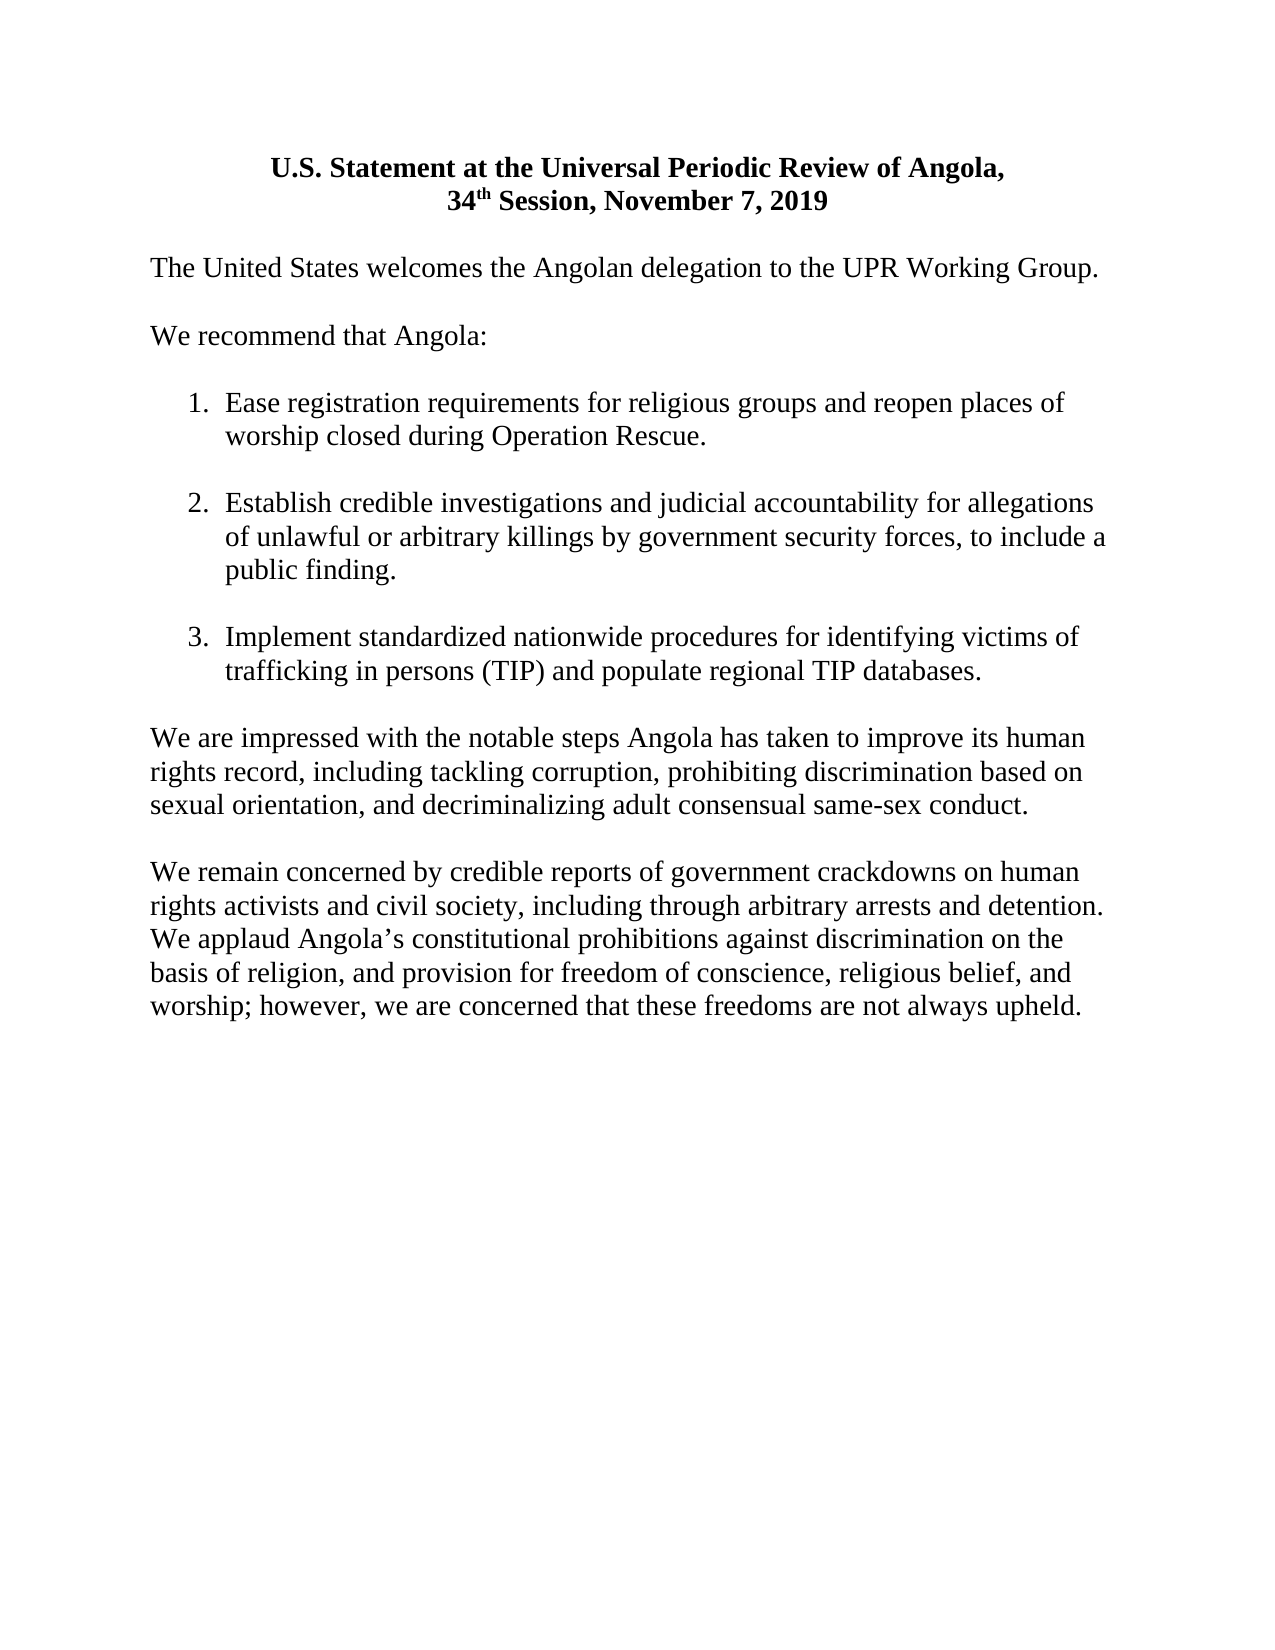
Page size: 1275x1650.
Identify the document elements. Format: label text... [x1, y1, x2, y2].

text U.S. Statement at the Universal Periodic Review of Angola, [150, 150, 1125, 183]
list Implement standardized nationwide procedures for identifying victims of trafficking in persons (TIP) and populate regional TIP databases. [187, 619, 1125, 687]
list Establish credible investigations and judicial accountability for allegations of unlawful or arbitrary killings by government security forces, to include a public finding. [187, 485, 1125, 586]
text We remain concerned by credible reports of government crackdowns on human rights activists and civil society, including through arbitrary arrests and detention. We applaud Angola’s constitutional prohibitions against discrimination on the basis of religion, and provision for freedom of conscience, religious belief, and worship; however, we are concerned that these freedoms are not always upheld. [150, 854, 1125, 1022]
list Ease registration requirements for religious groups and reopen places of worship closed during Operation Rescue. [187, 385, 1125, 452]
text The United States welcomes the Angolan delegation to the UPR Working Group. [150, 251, 1125, 284]
text We recommend that Angola: [150, 318, 1125, 351]
text 34th Session, November 7, 2019 [150, 183, 1125, 217]
text We are impressed with the notable steps Angola has taken to improve its human rights record, including tackling corruption, prohibiting discrimination based on sexual orientation, and decriminalizing adult consensual same-sex conduct. [150, 720, 1125, 821]
